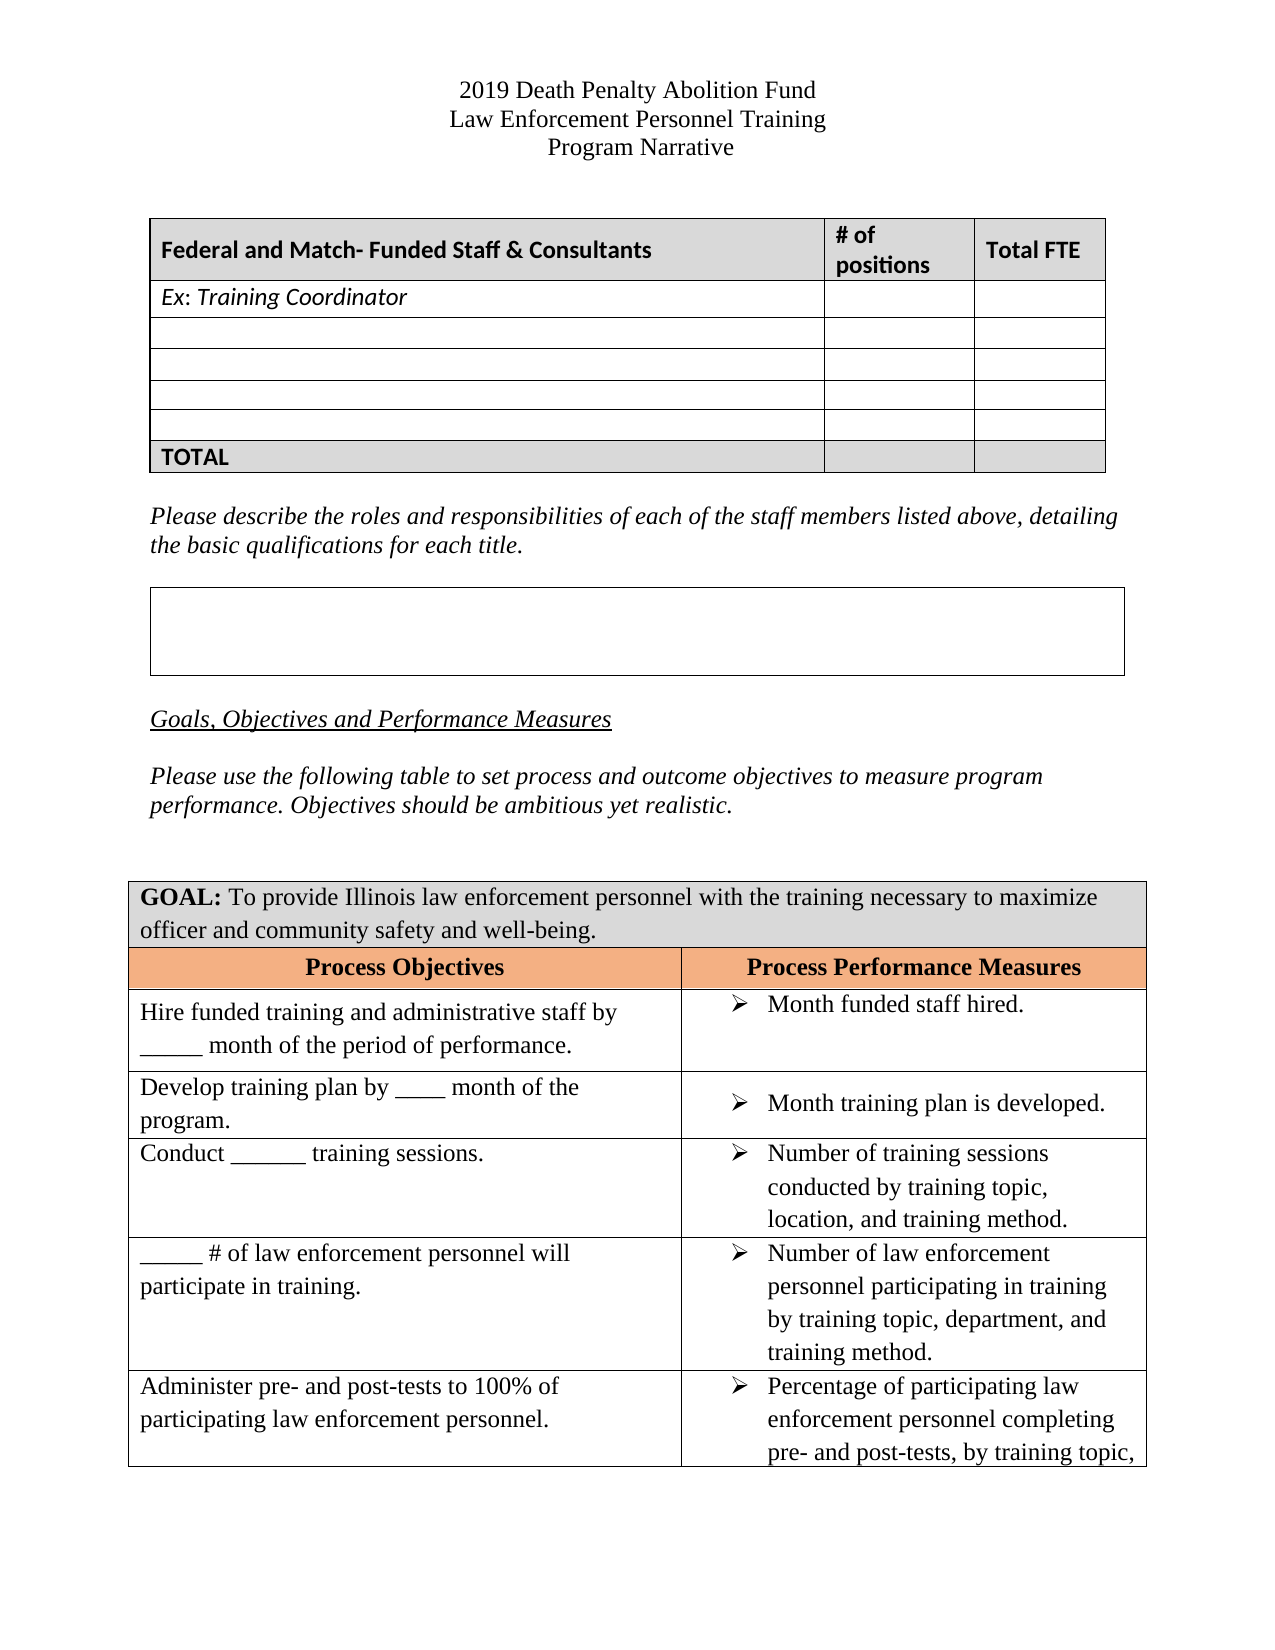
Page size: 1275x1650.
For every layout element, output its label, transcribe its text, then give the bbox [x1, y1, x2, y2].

table_cell [825, 381, 974, 409]
table_header [151, 588, 1124, 674]
table_cell Process Objectives [129, 948, 681, 988]
text Please use the following table to set process and outcome objectives to measure program performance. Objectives should be ambitious yet realistic. [150, 761, 1125, 818]
table_cell [151, 381, 824, 409]
table_cell [975, 281, 1105, 317]
table_header Total FTE [975, 219, 1105, 280]
table_header GOAL: To provide Illinois law enforcement personnel with the training necessary to maximize officer and community safety and well-being. [129, 882, 1146, 947]
table_cell Ex: Training Coordinator [151, 281, 824, 317]
text Goals, Objectives and Performance Measures [150, 704, 1125, 733]
table_cell [825, 281, 974, 317]
table_cell Month training plan is developed. [682, 1072, 1146, 1137]
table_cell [682, 1371, 1146, 1466]
table_cell [151, 349, 824, 380]
table_cell [825, 441, 974, 472]
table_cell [129, 1371, 681, 1466]
table_header # of positions [825, 219, 974, 280]
table_cell [975, 410, 1105, 440]
table_cell Number of training sessions conducted by training topic, location, and training method. [682, 1139, 1146, 1237]
table_cell _____ # of law enforcement personnel will participate in training. [129, 1238, 681, 1370]
table_cell [825, 318, 974, 348]
table_cell [151, 318, 824, 348]
table_cell Hire funded training and administrative staff by _____ month of the period of performance. [129, 990, 681, 1071]
text Please describe the roles and responsibilities of each of the staff members listed above, detailing the basic qualifications for each title. [150, 501, 1125, 558]
table_cell TOTAL [151, 441, 824, 472]
table_cell [825, 410, 974, 440]
table_cell Develop training plan by ____ month of the program. [129, 1072, 681, 1137]
table_cell [975, 381, 1105, 409]
table_header Federal and Match- Funded Staff & Consultants [151, 219, 824, 280]
table_cell [975, 318, 1105, 348]
table_cell Conduct ______ training sessions. [129, 1139, 681, 1237]
table_cell [825, 349, 974, 380]
table_cell Process Performance Measures [682, 948, 1146, 988]
table_cell Number of law enforcement personnel participating in training by training topic, department, and training method. [682, 1238, 1146, 1370]
table_cell [975, 441, 1105, 472]
table_cell [975, 349, 1105, 380]
table_cell [151, 410, 824, 440]
table_cell Month funded staff hired. [682, 990, 1146, 1071]
